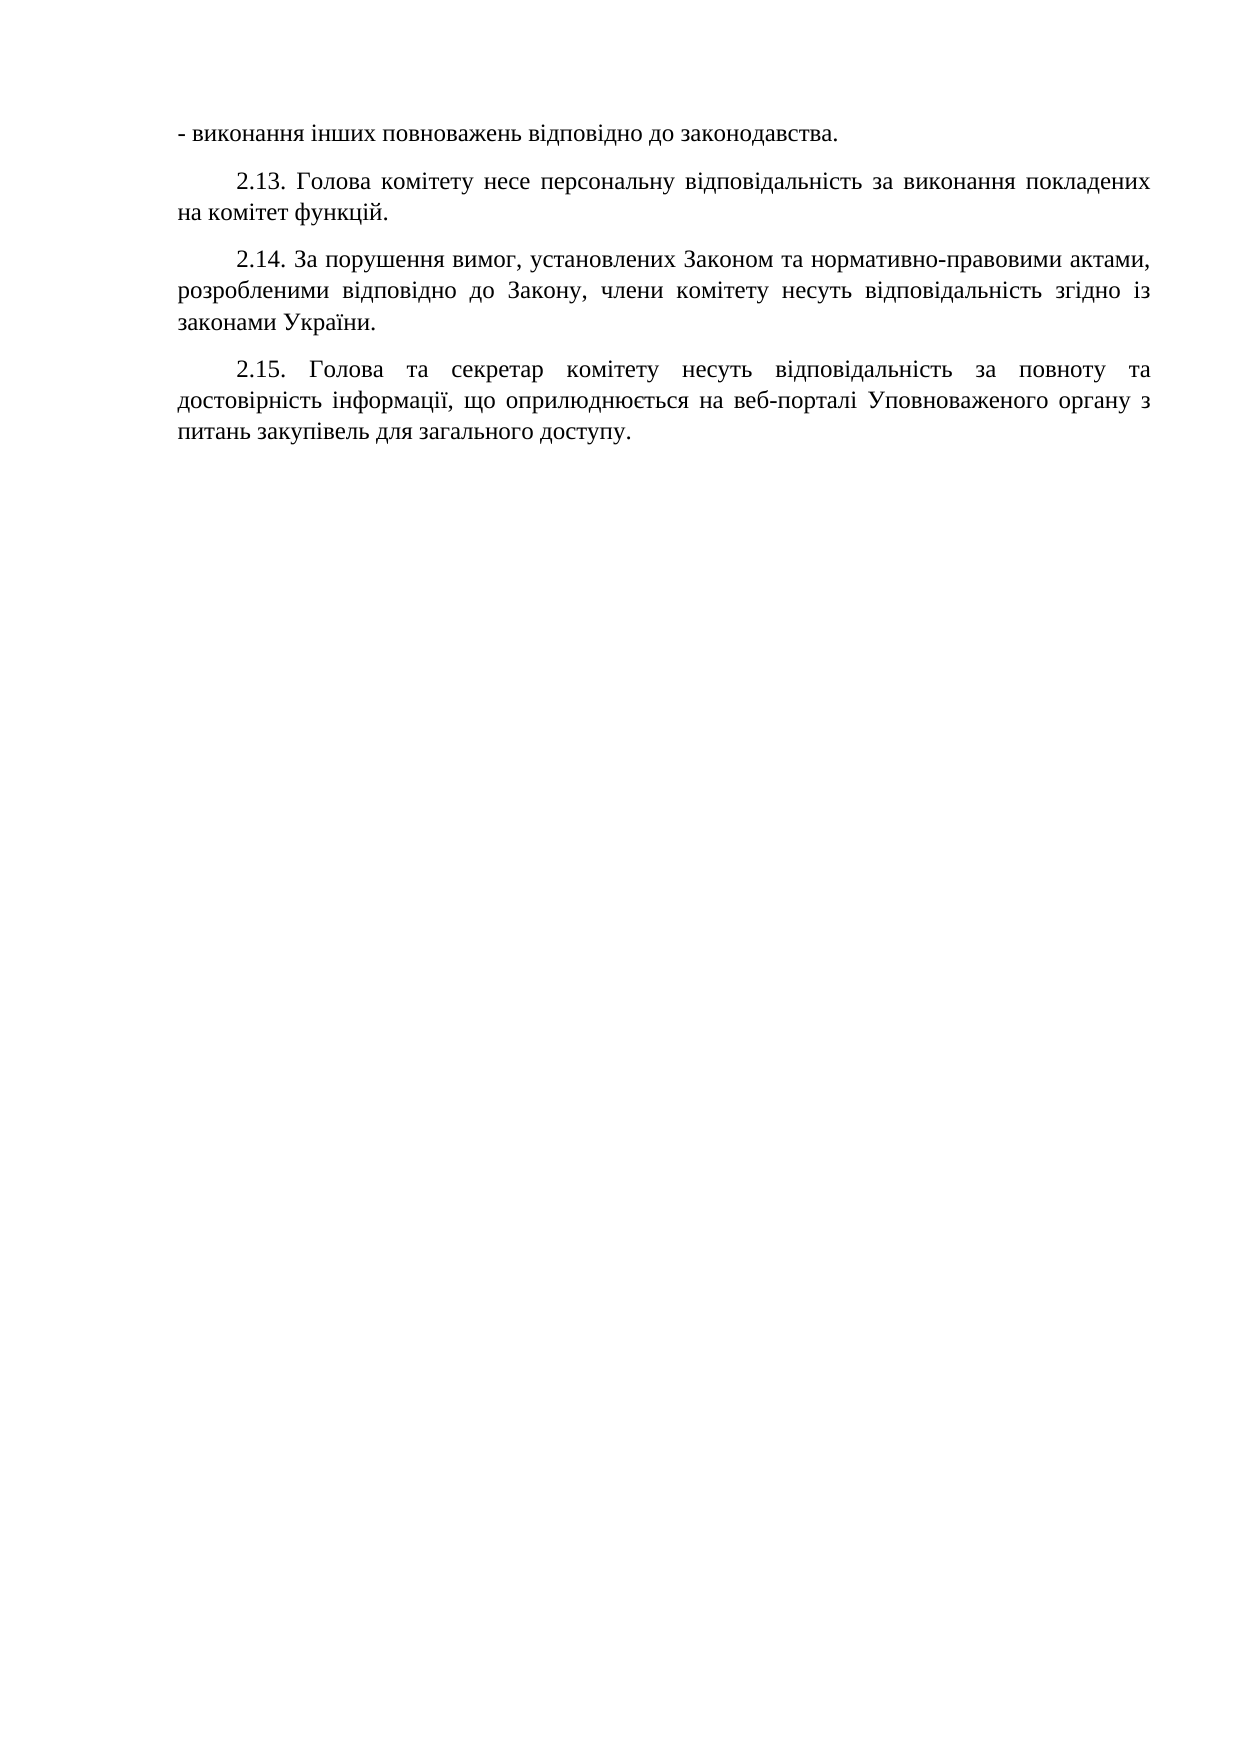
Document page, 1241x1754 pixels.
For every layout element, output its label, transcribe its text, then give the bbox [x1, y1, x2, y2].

text 2.14. За порушення вимог, установлених Законом та нормативно-правовими актами, розробленими відповідно до Закону, члени комітету несуть відповідальність згідно із законами України. [177, 244, 1152, 335]
text 2.13. Голова комітету несе персональну відповідальність за виконання покладених на комітет функцій. [177, 166, 1152, 226]
text 2.15. Голова та секретар комітету несуть відповідальність за повноту та достовірність інформації, що оприлюднюється на веб-порталі Уповноваженого органу з питань закупівель для загального доступу. [177, 354, 1152, 445]
text - виконання інших повноважень відповідно до законодавства. [177, 118, 1152, 147]
